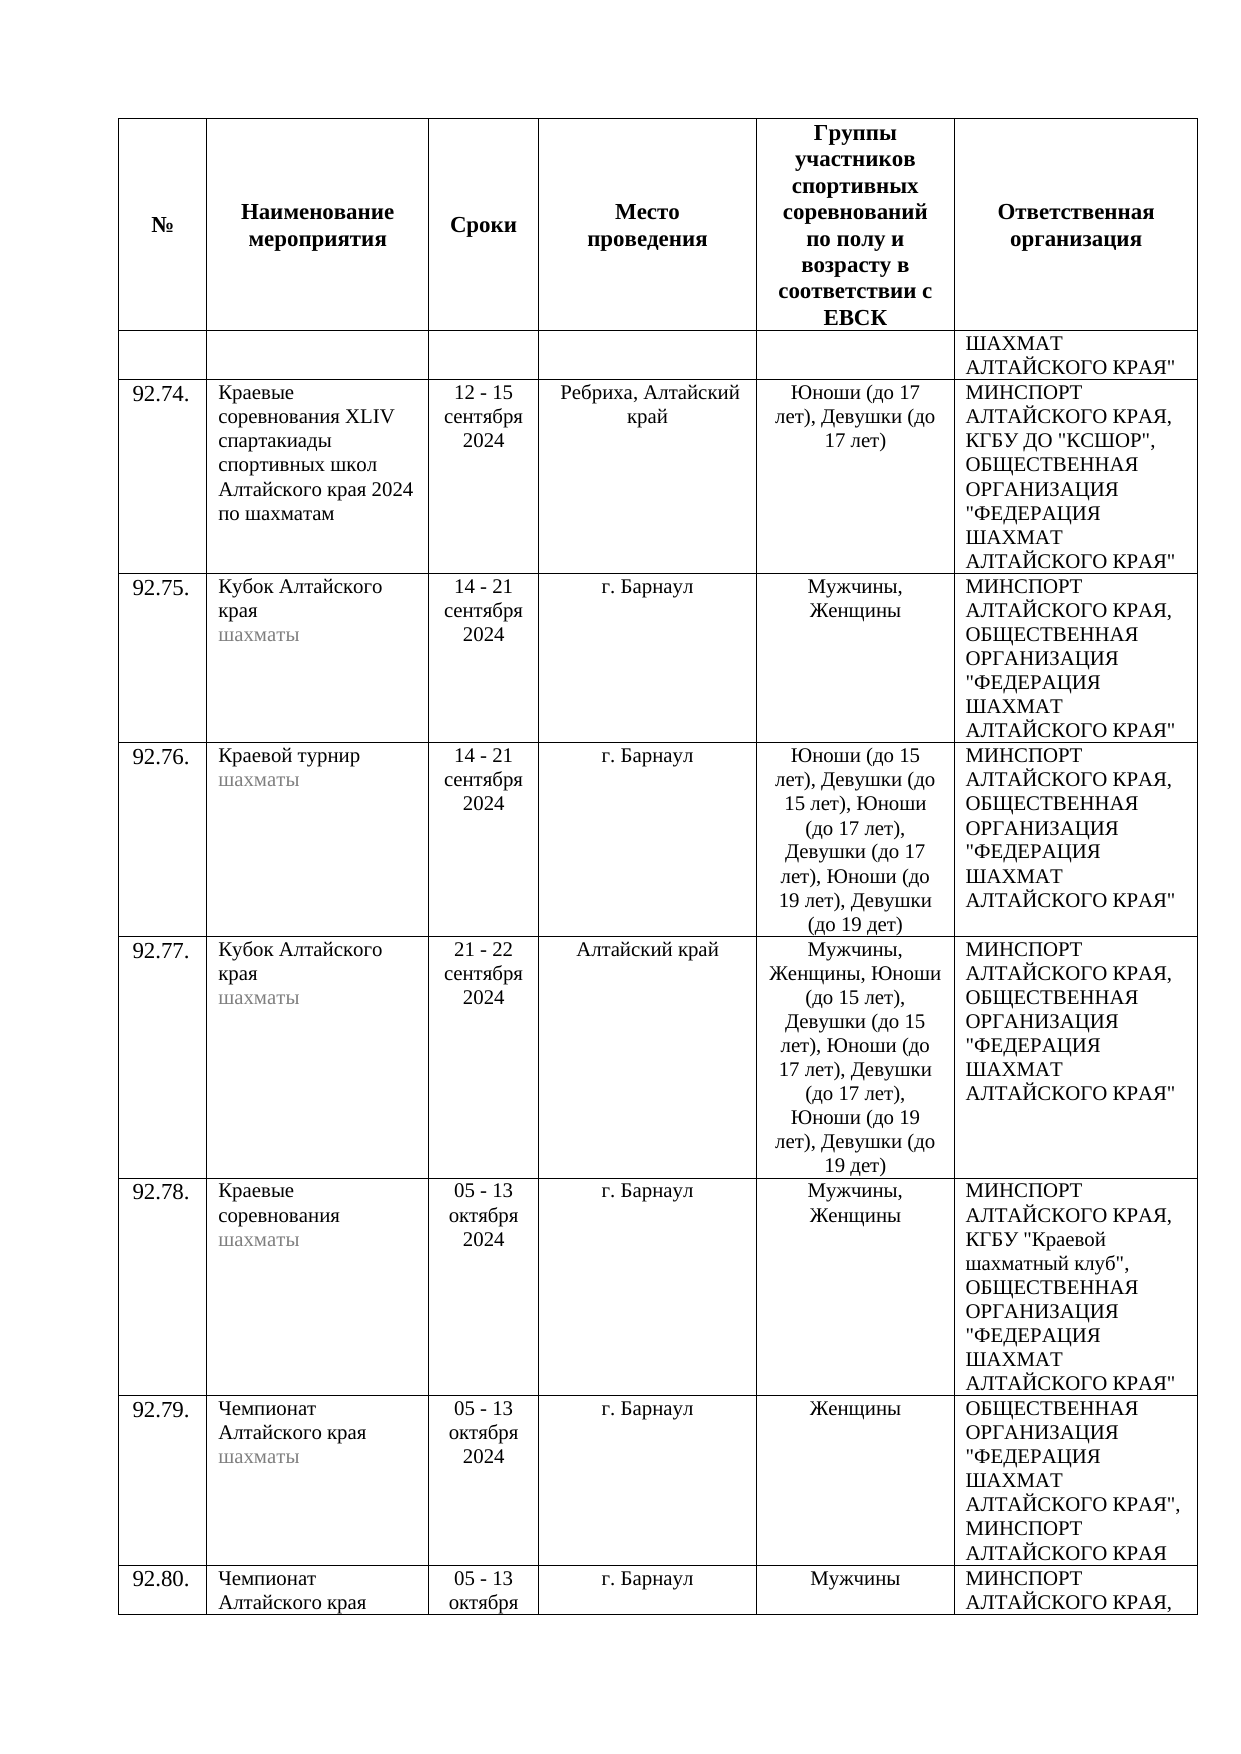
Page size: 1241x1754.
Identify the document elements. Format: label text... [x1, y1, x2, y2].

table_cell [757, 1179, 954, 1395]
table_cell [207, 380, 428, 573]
table_header Место проведения [539, 119, 756, 330]
table_header Ответственная организация [955, 119, 1197, 330]
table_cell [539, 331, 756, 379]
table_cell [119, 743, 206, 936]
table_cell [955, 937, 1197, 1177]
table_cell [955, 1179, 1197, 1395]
table_header Сроки [429, 119, 538, 330]
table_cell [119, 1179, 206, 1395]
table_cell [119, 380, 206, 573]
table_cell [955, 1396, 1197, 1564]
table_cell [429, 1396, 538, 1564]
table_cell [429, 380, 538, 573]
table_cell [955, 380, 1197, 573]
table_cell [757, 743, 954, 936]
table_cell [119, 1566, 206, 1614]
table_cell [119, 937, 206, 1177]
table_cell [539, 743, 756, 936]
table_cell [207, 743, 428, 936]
table_header № [119, 119, 206, 330]
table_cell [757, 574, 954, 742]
table_header Наименование мероприятия [207, 119, 428, 330]
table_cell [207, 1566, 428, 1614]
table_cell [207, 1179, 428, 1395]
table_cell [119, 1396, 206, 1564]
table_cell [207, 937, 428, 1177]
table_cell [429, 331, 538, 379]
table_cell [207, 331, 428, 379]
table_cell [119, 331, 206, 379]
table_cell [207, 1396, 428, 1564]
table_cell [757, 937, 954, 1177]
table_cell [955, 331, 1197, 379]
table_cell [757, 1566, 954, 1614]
table_header Группы участников спортивных соревнований по полу и возрасту в соответствии с ЕВСК [757, 119, 954, 330]
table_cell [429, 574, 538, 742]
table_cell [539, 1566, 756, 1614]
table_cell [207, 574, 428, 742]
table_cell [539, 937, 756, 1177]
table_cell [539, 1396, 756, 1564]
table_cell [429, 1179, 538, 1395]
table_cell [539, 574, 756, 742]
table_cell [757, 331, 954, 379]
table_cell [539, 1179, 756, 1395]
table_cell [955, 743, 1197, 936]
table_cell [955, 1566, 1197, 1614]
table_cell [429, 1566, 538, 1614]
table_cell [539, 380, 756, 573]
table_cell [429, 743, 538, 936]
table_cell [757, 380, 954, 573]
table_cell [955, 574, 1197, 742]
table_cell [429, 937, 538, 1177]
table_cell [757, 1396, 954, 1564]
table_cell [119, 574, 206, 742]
